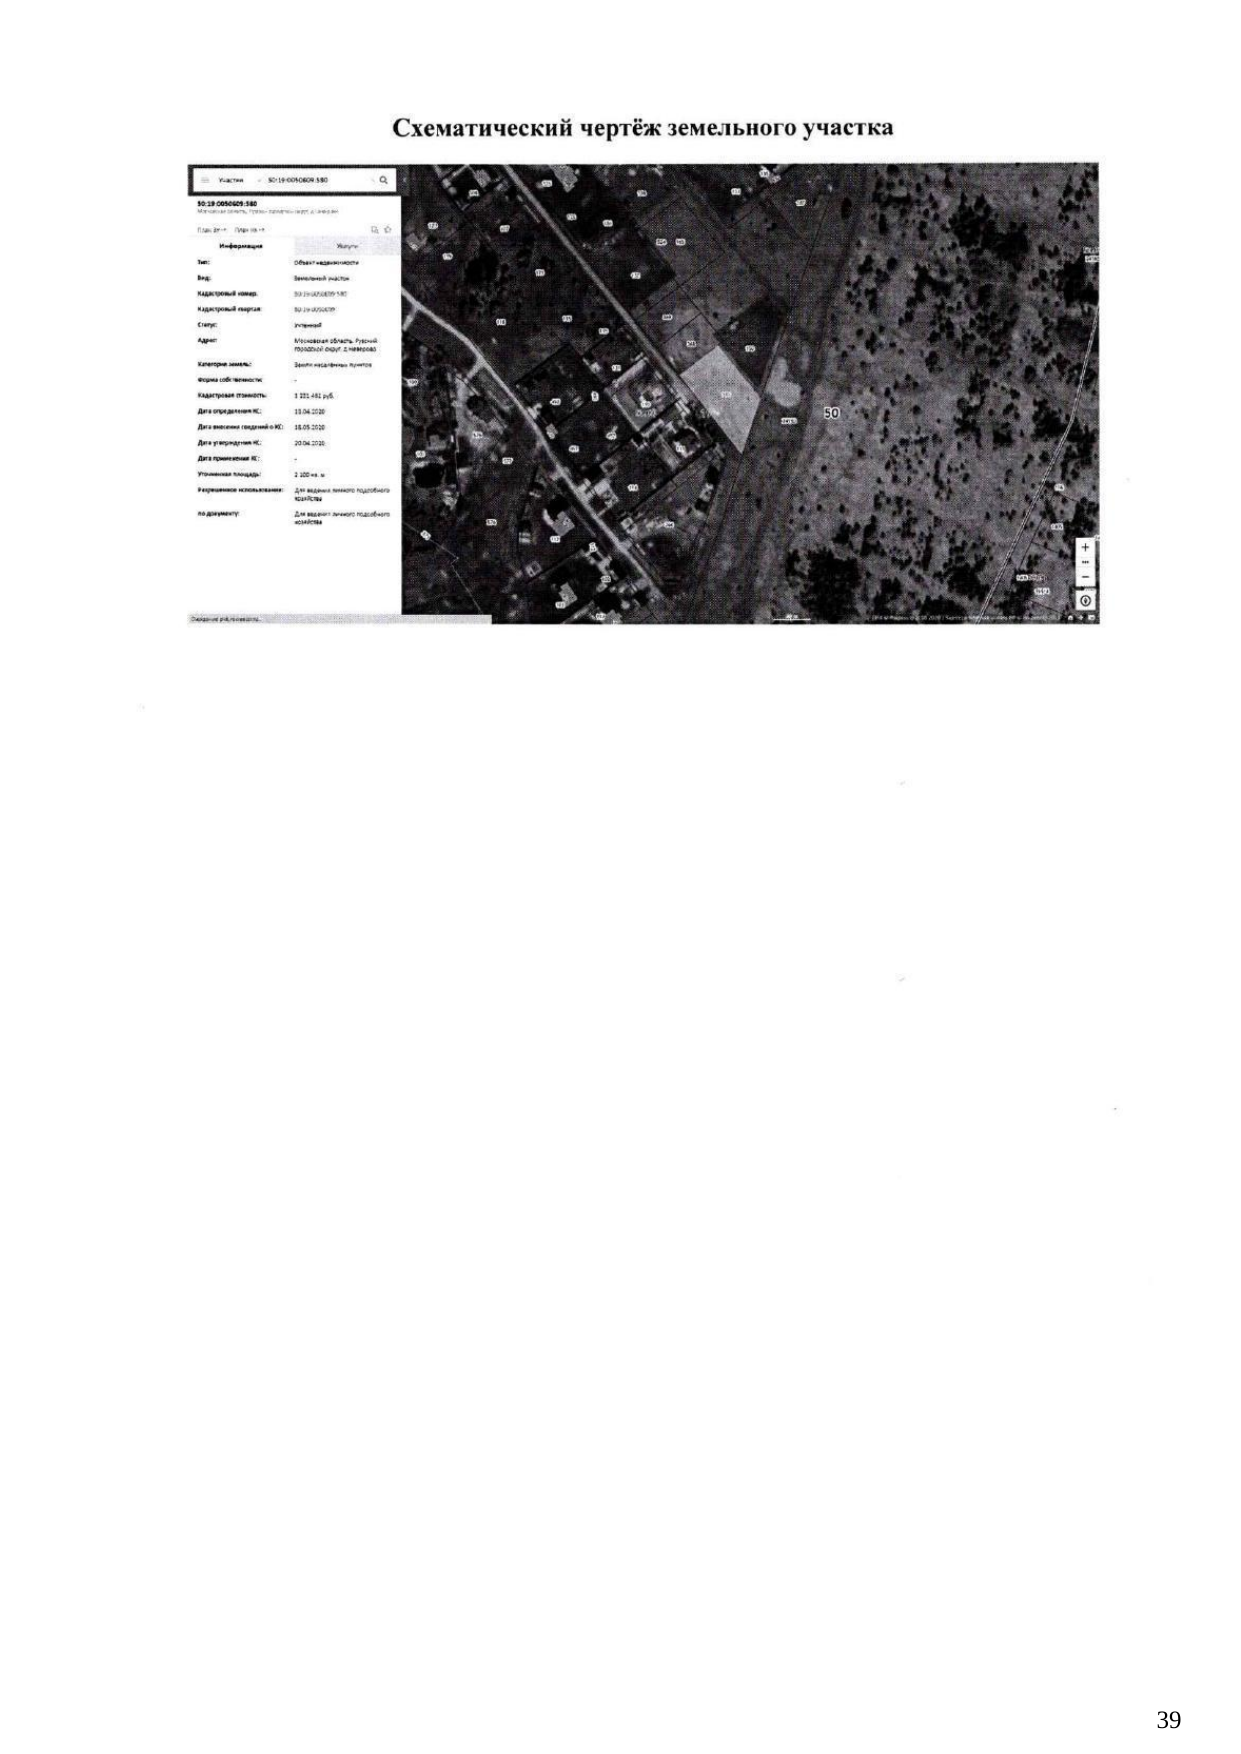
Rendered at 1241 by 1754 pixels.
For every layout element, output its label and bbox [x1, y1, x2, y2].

picture [103, 88, 1182, 1616]
